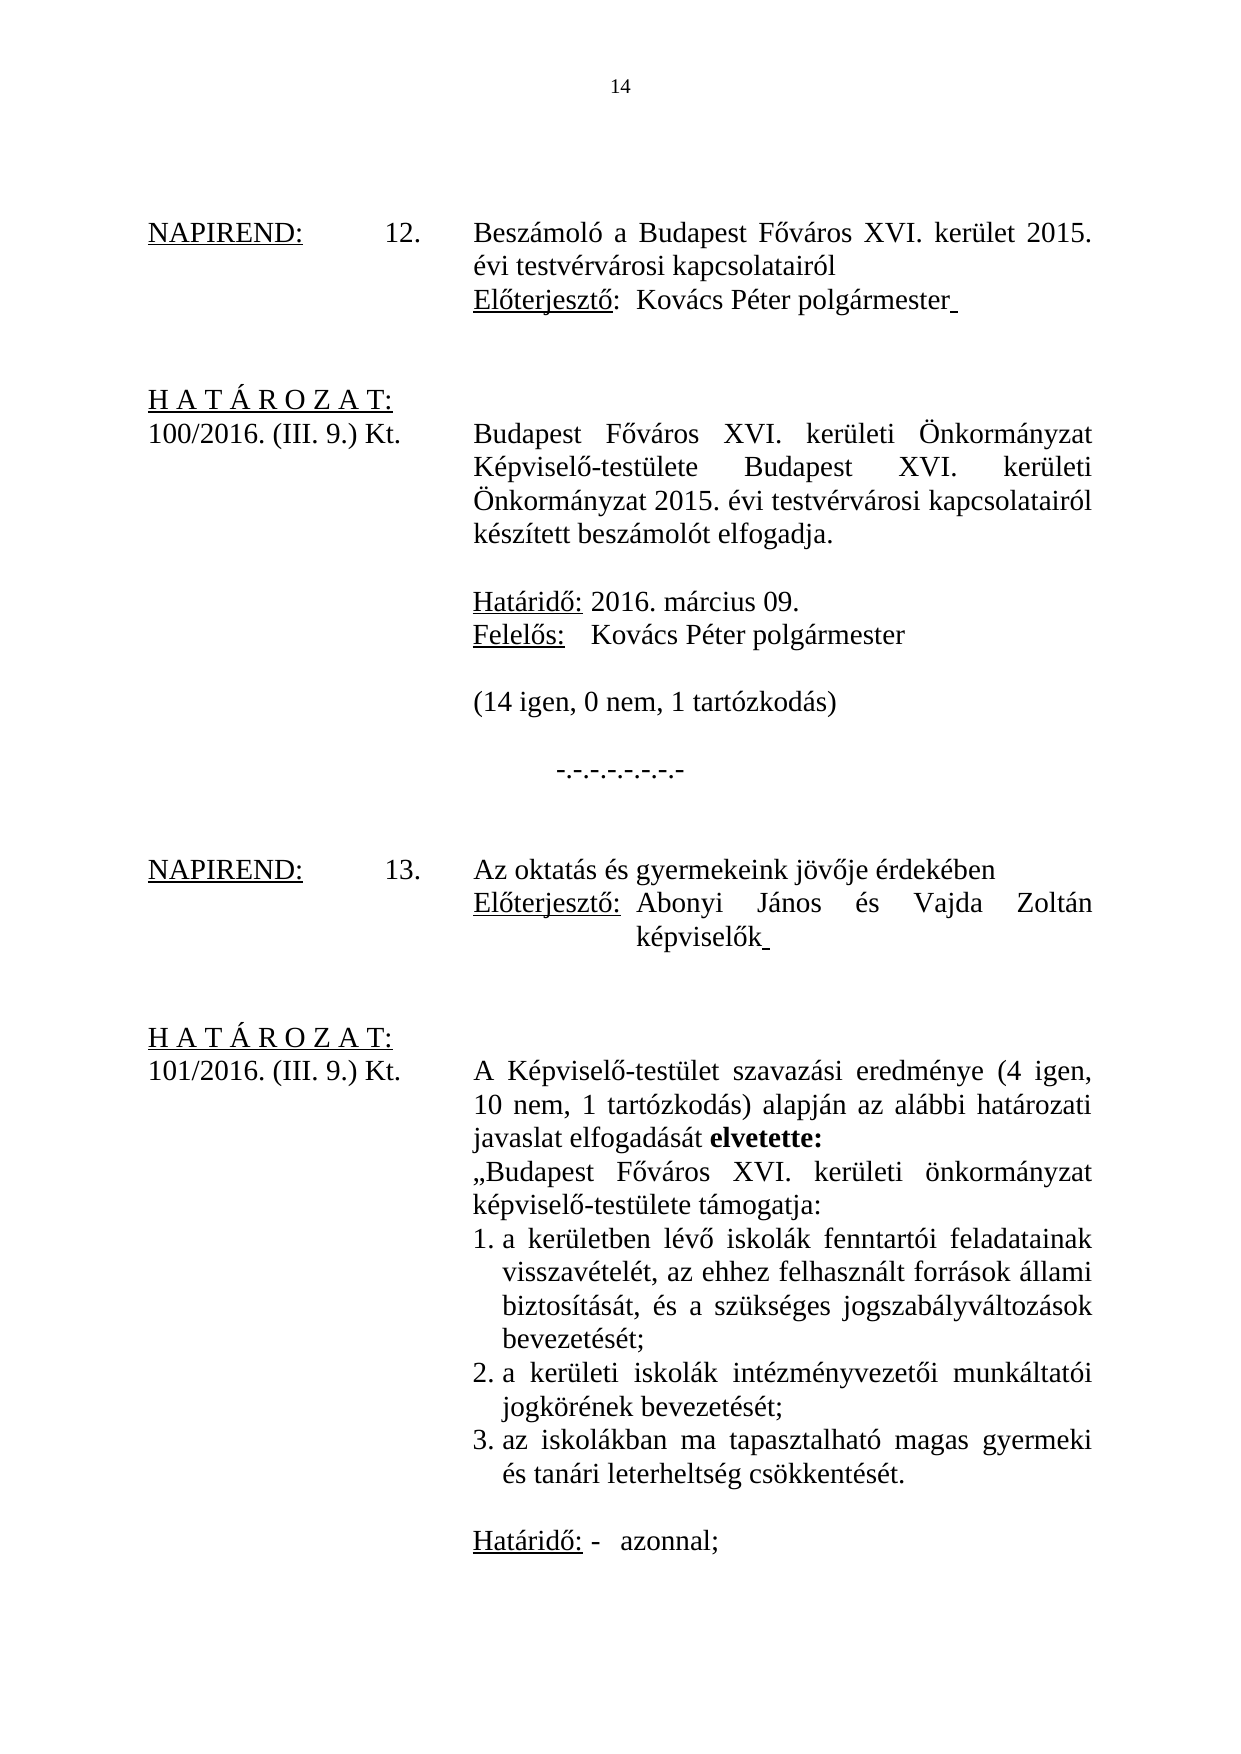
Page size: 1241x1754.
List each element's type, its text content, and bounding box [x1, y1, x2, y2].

text H A T Á R O Z A T: [148, 382, 1093, 416]
text 1. a kerületben lévő iskolák fenntartói feladatainak visszavételét, az ehhez felhasznált források állami biztosítását, és a szükséges jogszabályváltozások bevezetését; [472, 1221, 1093, 1355]
text Előterjesztő: Kovács Péter polgármester [473, 282, 1093, 315]
text (14 igen, 0 nem, 1 tartózkodás) [148, 684, 1093, 718]
text 3. az iskolákban ma tapasztalható magas gyermeki és tanári leterheltség csökkentését. [472, 1422, 1093, 1489]
text Határidő: - azonnal; [472, 1523, 1093, 1556]
text 2. a kerületi iskolák intézményvezetői munkáltatói jogkörének bevezetését; [472, 1355, 1093, 1422]
subtitle NAPIREND: 13. Az oktatás és gyermekeink jövője érdekében [148, 852, 1093, 886]
subtitle NAPIREND: 12. Beszámoló a Budapest Főváros XVI. kerület 2015. évi testvérvárosi kapcsolatairól [148, 215, 1093, 282]
text Határidő: 2016. március 09. [472, 584, 1093, 617]
text Előterjesztő: Abonyi János és Vajda Zoltán képviselők [473, 886, 1093, 953]
text „Budapest Főváros XVI. kerületi önkormányzat képviselő-testülete támogatja: [472, 1154, 1093, 1221]
text -.-.-.-.-.-.-.- [148, 751, 1093, 785]
text Felelős: Kovács Péter polgármester [472, 617, 1093, 651]
text H A T Á R O Z A T: [148, 1020, 1093, 1053]
text 101/2016. (III. 9.) Kt. A Képviselő-testület szavazási eredménye (4 igen, 10 nem, 1 tartózkodás) alapján az alábbi határozati javaslat elfogadását elvetette: [148, 1053, 1093, 1154]
text 100/2016. (III. 9.) Kt. Budapest Főváros XVI. kerületi Önkormányzat Képviselő-testülete Budapest XVI. kerületi Önkormányzat 2015. évi testvérvárosi kapcsolatairól készített beszámolót elfogadja. [148, 416, 1093, 550]
